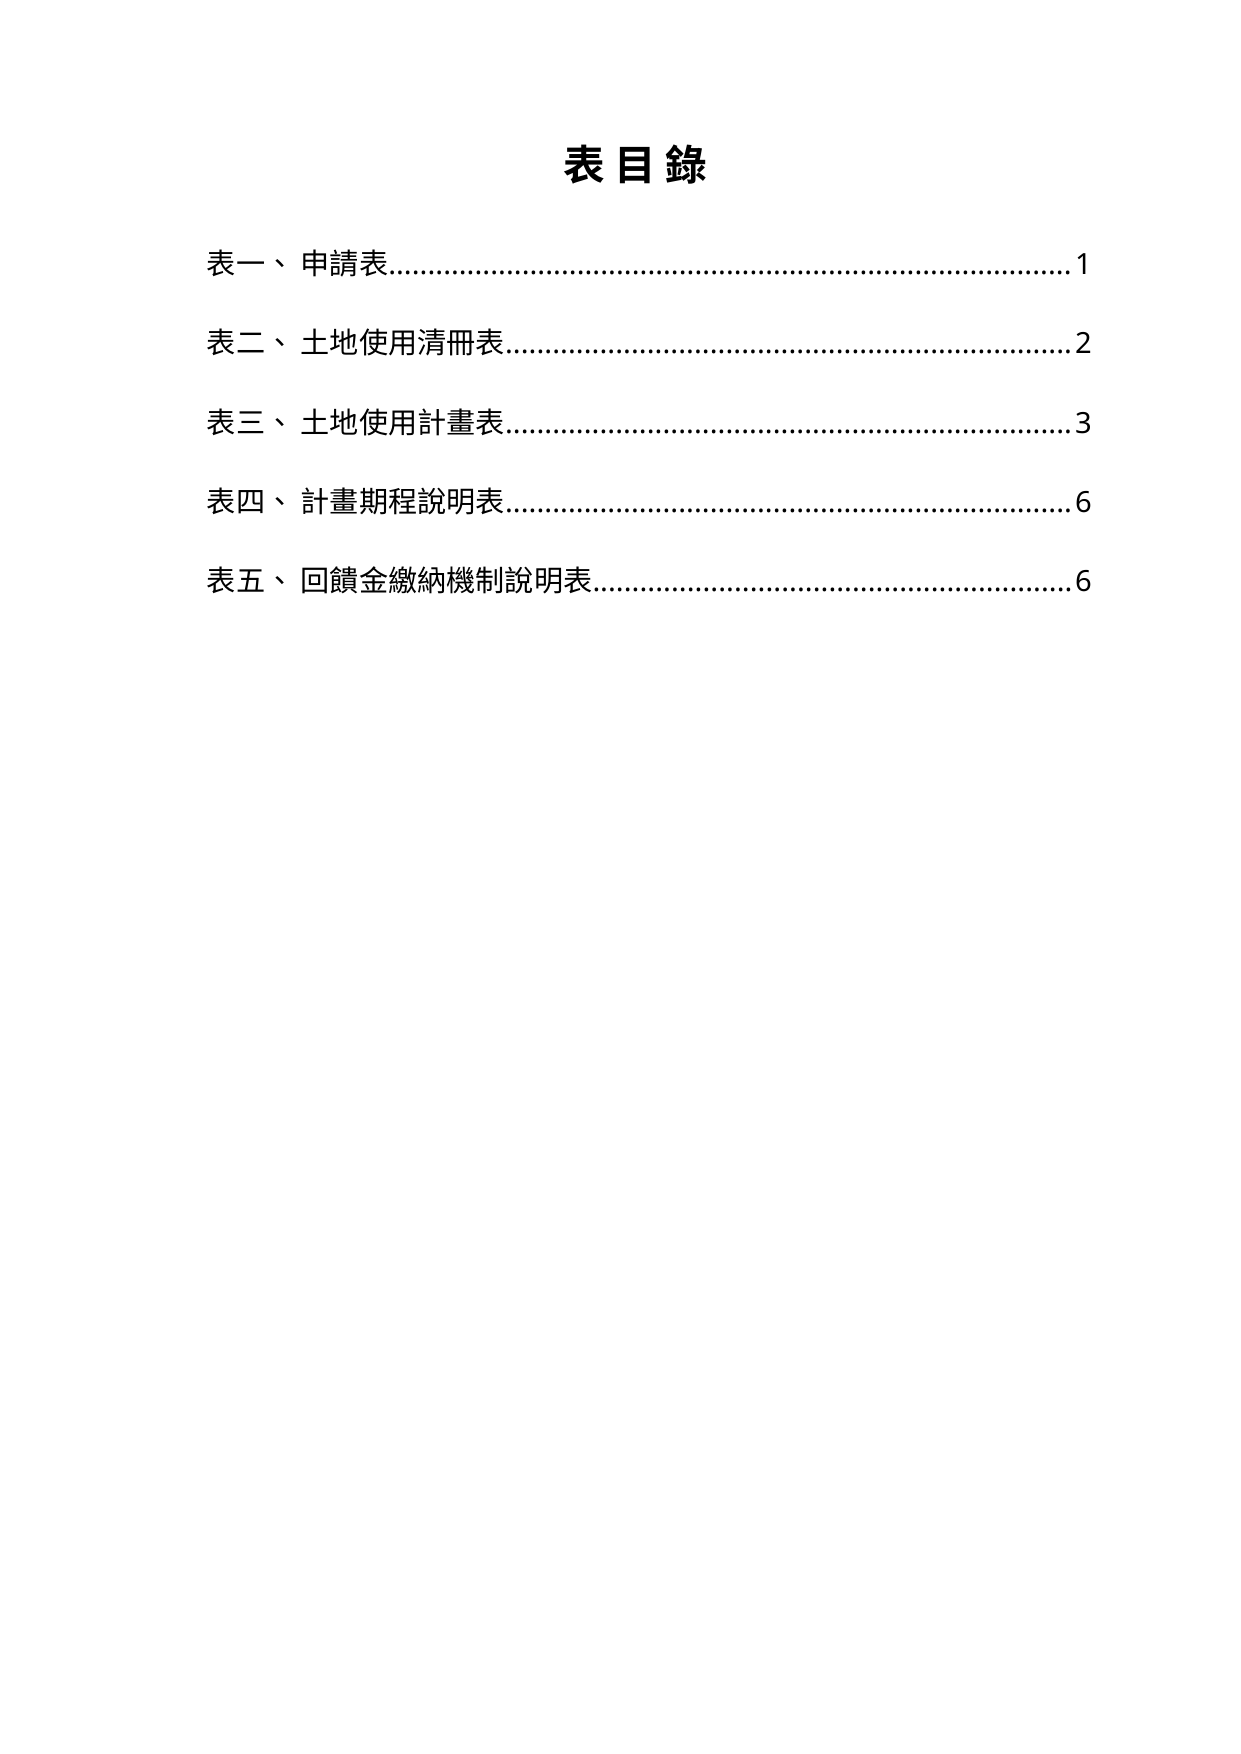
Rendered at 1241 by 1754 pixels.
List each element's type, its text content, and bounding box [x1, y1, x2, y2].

text 表一、 申請表 1 [207, 222, 1092, 301]
text 表 目 錄 [177, 123, 1092, 202]
text 表二、 土地使用清冊表 2 [207, 301, 1092, 381]
text 表四、 計畫期程說明表 6 [207, 460, 1092, 539]
text 表五、 回饋金繳納機制說明表 6 [207, 539, 1092, 619]
text 表三、 土地使用計畫表 3 [207, 381, 1092, 460]
